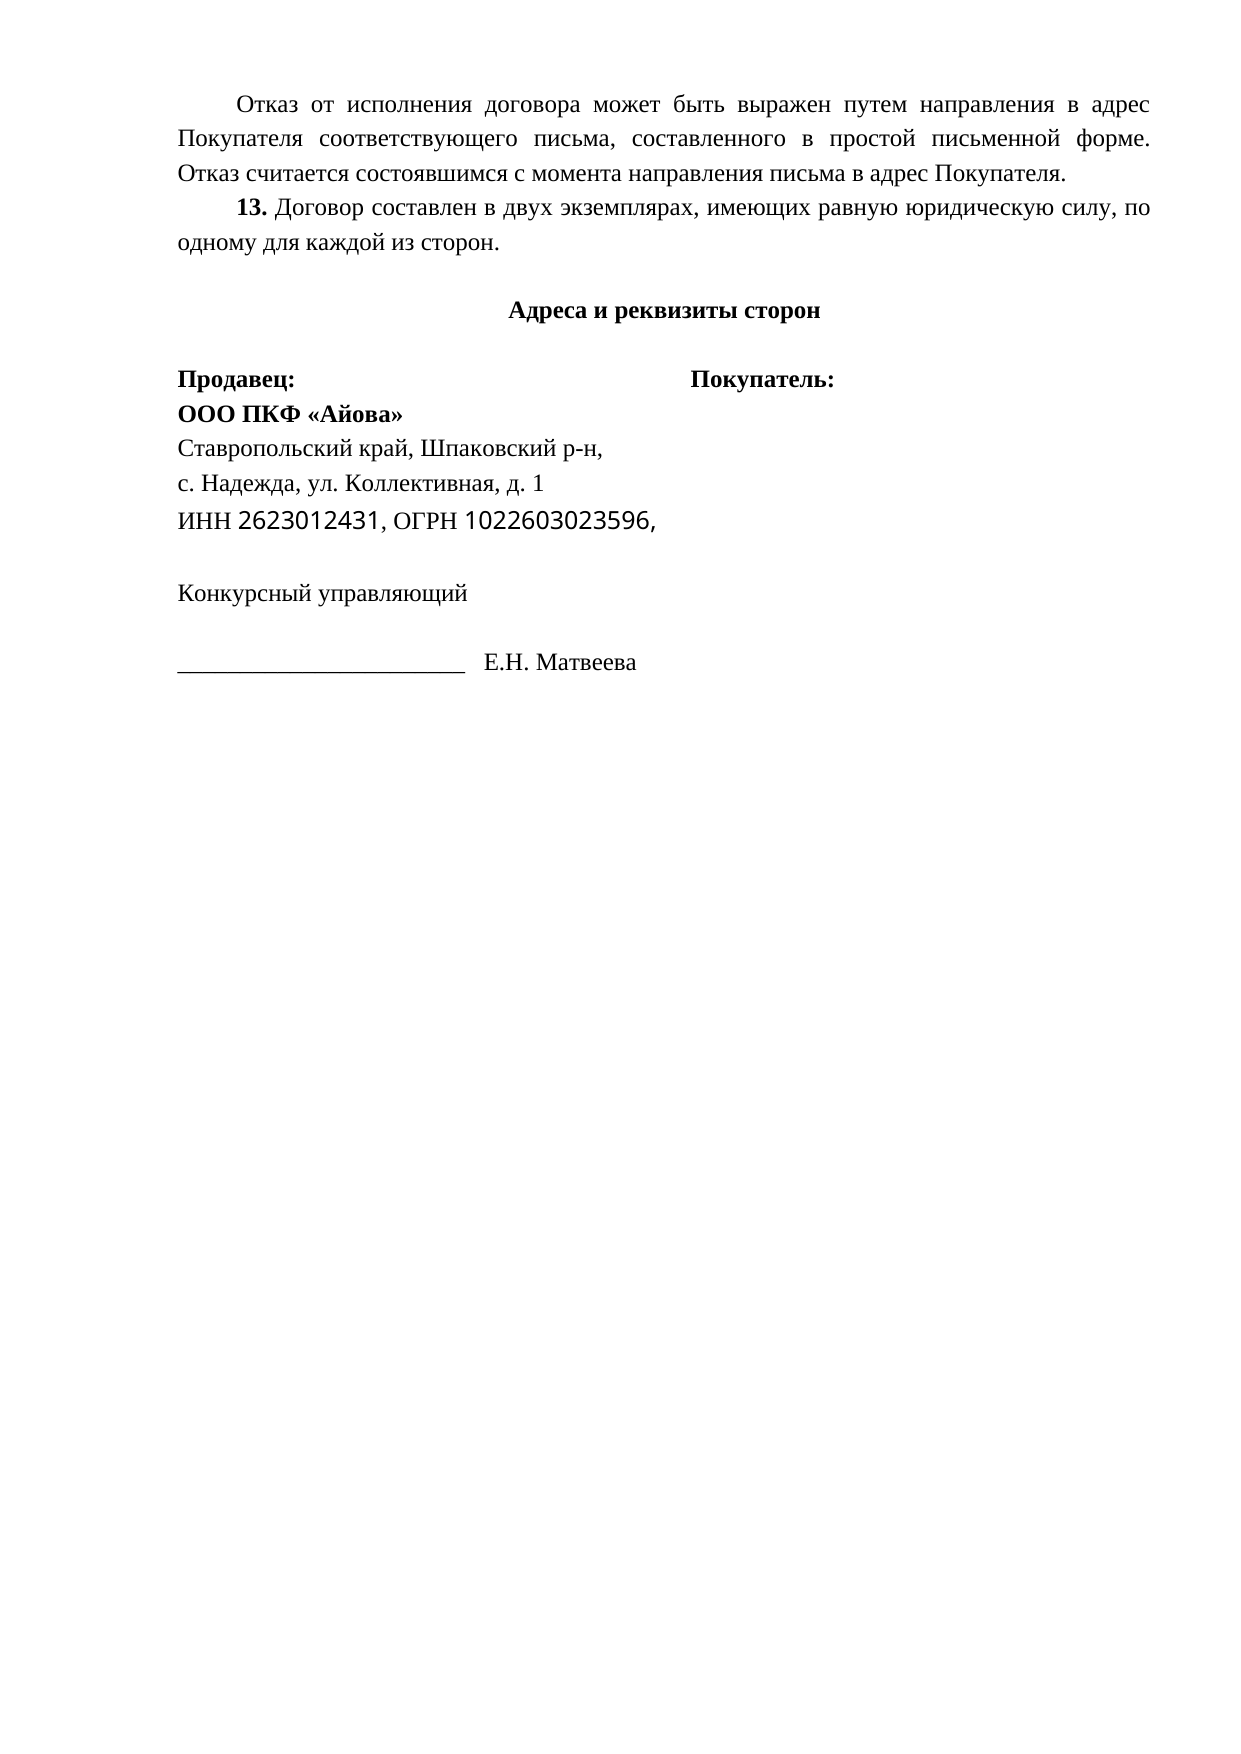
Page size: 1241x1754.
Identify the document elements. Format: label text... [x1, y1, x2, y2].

text Адреса и реквизиты сторон [177, 296, 1152, 324]
text Отказ от исполнения договора может быть выражен путем направления в адрес Покупателя соответствующего письма, составленного в простой письменной форме. Отказ считается состоявшимся с момента направления письма в адрес Покупателя. [177, 89, 1152, 186]
table_header Продавец: ООО ПКФ «Айова» Ставропольский край, Шпаковский р-н, с. Надежда, ул. Коллективная, д. 1 ИНН 2623012431, ОГРН 1022603023596, Конкурсный управляющий _______________________ Е.Н. Матвеева [166, 365, 679, 680]
table_header Покупатель: [679, 365, 1178, 680]
text 13. Договор составлен в двух экземплярах, имеющих равную юридическую силу, по одному для каждой из сторон. [177, 192, 1152, 255]
